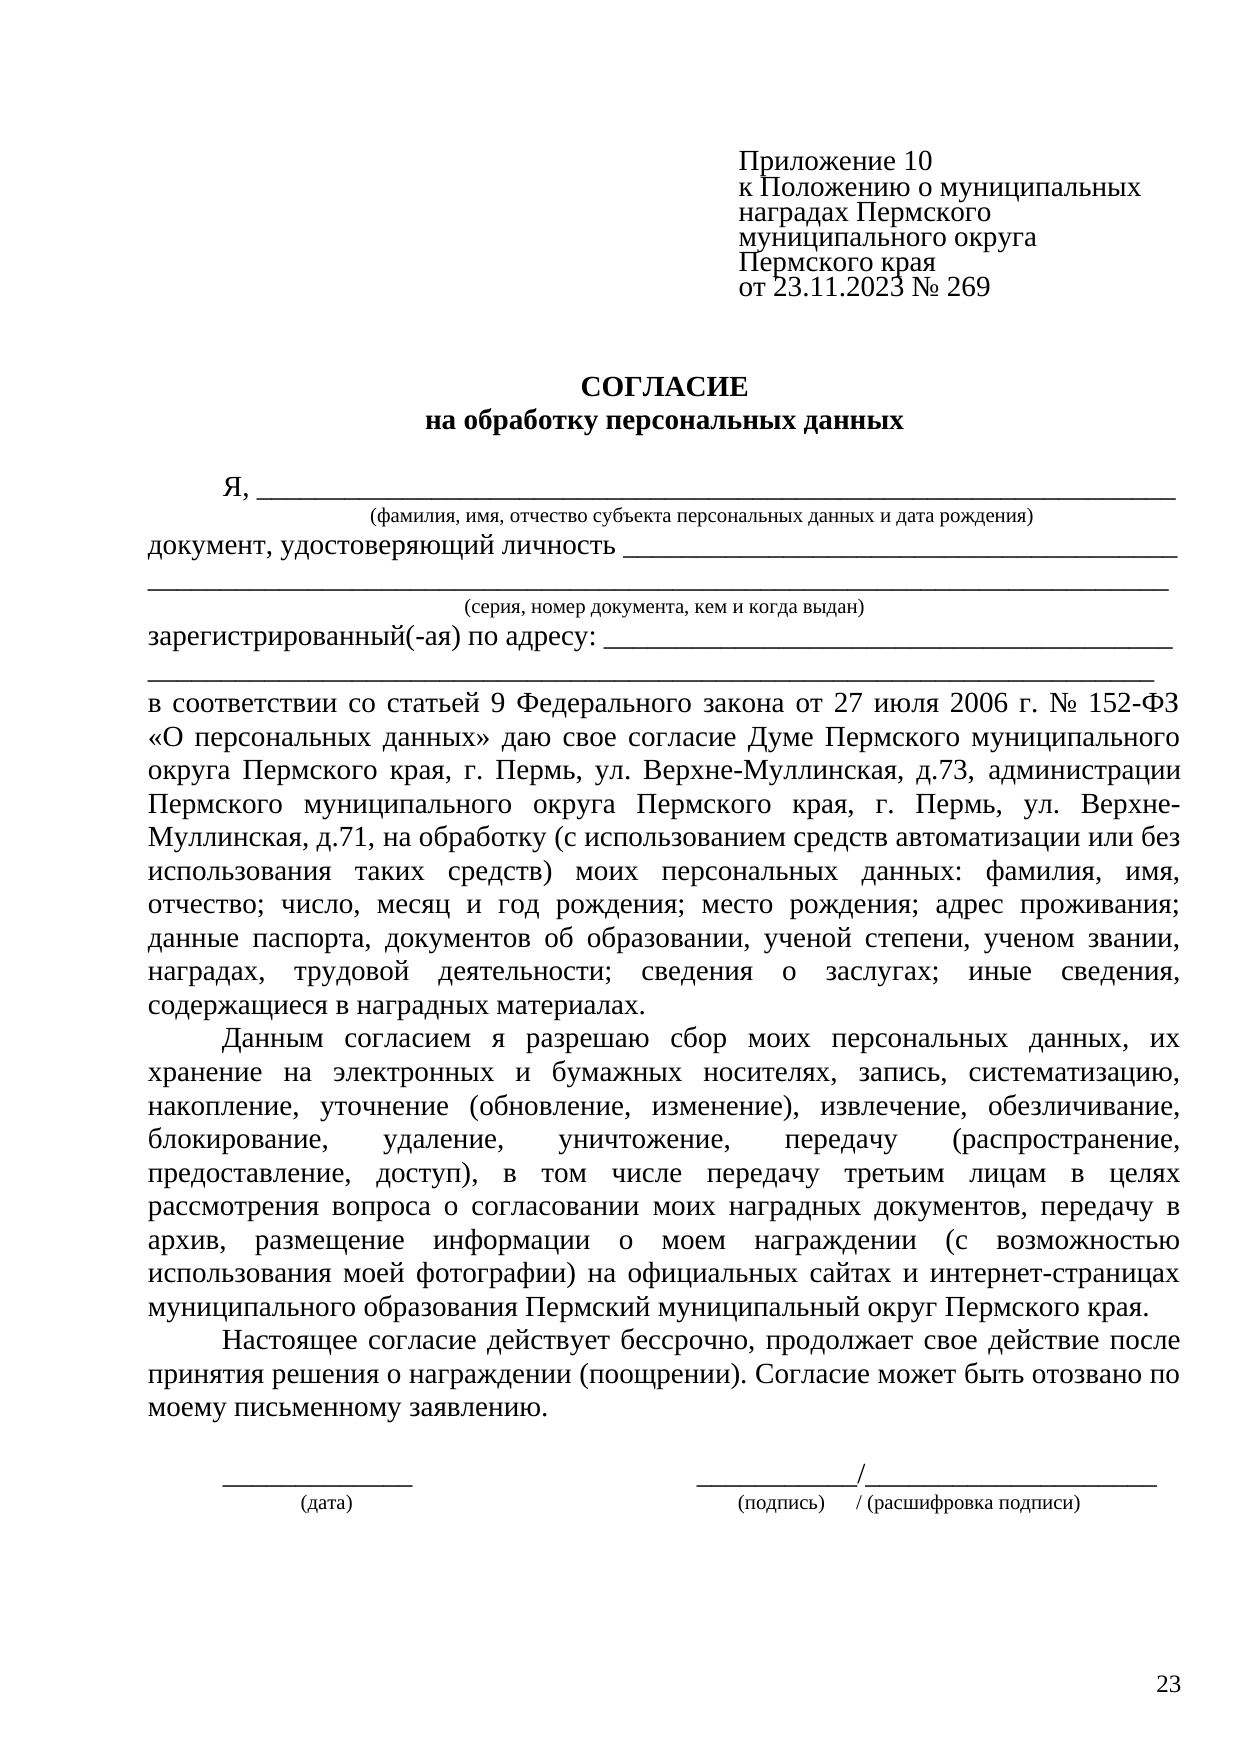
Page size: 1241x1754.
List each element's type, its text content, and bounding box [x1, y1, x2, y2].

text документ, удостоверяющий личность ______________________________________ [148, 527, 1181, 561]
text СОГЛАСИЕ [148, 369, 1181, 402]
text в соответствии со статьей 9 Федерального закона от 27 июля 2006 г. № 152-ФЗ «О персональных данных» даю свое согласие Думе Пермского муниципального округа Пермского края, г. Пермь, ул. Верхне-Муллинская, д.73, администрации Пермского муниципального округа Пермского края, г. Пермь, ул. Верхне-Муллинская, д.71, на обработку (с использованием средств автоматизации или без использования таких средств) моих персональных данных: фамилия, имя, отчество; число, месяц и год рождения; место рождения; адрес проживания; данные паспорта, документов об образовании, ученой степени, ученом звании, наградах, трудовой деятельности; сведения о заслугах; иные сведения, содержащиеся в наградных материалах. [148, 685, 1181, 1021]
text зарегистрированный(-ая) по адресу: _______________________________________ [148, 618, 1181, 652]
text на обработку персональных данных [148, 402, 1181, 436]
text Я, _______________________________________________________________ [148, 469, 1181, 503]
text от 23.11.2023 № 269 [738, 277, 1181, 302]
text Пермского края [738, 252, 1181, 277]
text _____________________________________________________________________ [148, 652, 1181, 685]
text (фамилия, имя, отчество субъекта персональных данных и дата рождения) [148, 503, 1181, 527]
text Настоящее согласие действует бессрочно, продолжает свое действие после принятия решения о награждении (поощрении). Согласие может быть отозвано по моему письменному заявлению. [148, 1322, 1181, 1423]
text ______________________________________________________________________ [148, 561, 1181, 594]
text Приложение 10 [148, 143, 1181, 177]
text _____________ ___________/____________________ [148, 1457, 1181, 1490]
text (серия, номер документа, кем и когда выдан) [148, 594, 1181, 618]
text (дата) (подпись) / (расшифровка подписи) [220, 1490, 1181, 1514]
text к Положению о муниципальных наградах Пермского муниципального округа [738, 177, 1181, 252]
text Данным согласием я разрешаю сбор моих персональных данных, их хранение на электронных и бумажных носителях, запись, систематизацию, накопление, уточнение (обновление, изменение), извлечение, обезличивание, блокирование, удаление, уничтожение, передачу (распространение, предоставление, доступ), в том числе передачу третьим лицам в целях рассмотрения вопроса о согласовании моих наградных документов, передачу в архив, размещение информации о моем награждении (с возможностью использования моей фотографии) на официальных сайтах и интернет-страницах муниципального образования Пермский муниципальный округ Пермского края. [148, 1021, 1181, 1322]
